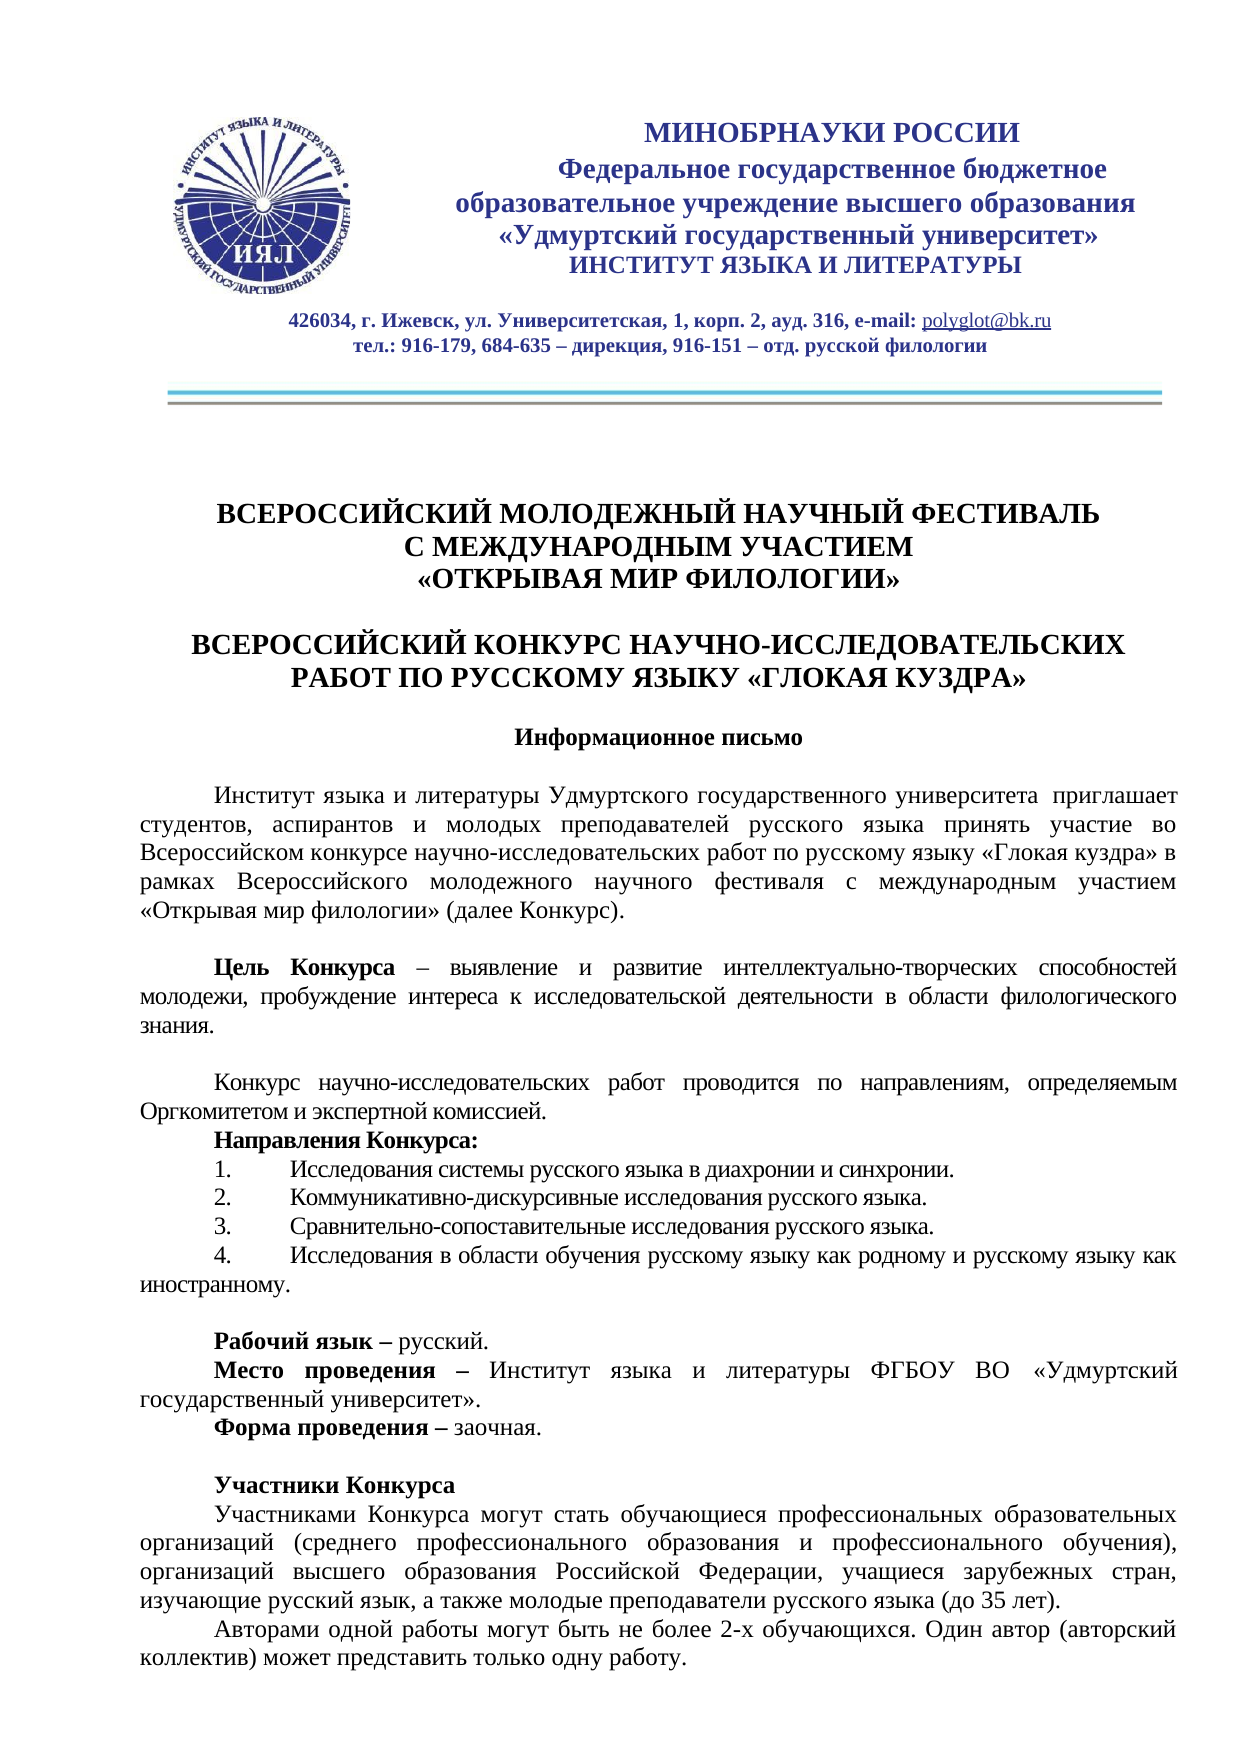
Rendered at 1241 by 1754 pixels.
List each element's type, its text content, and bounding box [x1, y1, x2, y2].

text тел.: 916-179, 684-635 – дирекция, 916-151 – отд. русской филологии [162, 333, 1178, 357]
text Федеральное государственное бюджетное образовательное учреждение высшего образования [455, 151, 1178, 219]
text «Удмуртский государственный университет» [498, 220, 1178, 251]
text ИНСТИТУТ ЯЗЫКА И ЛИТЕРАТУРЫ [569, 251, 1178, 280]
subtitle «ОТКРЫВАЯ МИР ФИЛОЛОГИИ» [139, 563, 1178, 595]
text Форма проведения – заочная. [139, 1412, 1178, 1441]
text Участниками Конкурса могут стать обучающиеся профессиональных образовательных организаций (среднего профессионального образования и профессионального обучения), организаций высшего образования Российской Федерации, учащиеся зарубежных стран, изучающие русский язык, а также молодые преподаватели русского языка (до 35 лет). [139, 1499, 1178, 1614]
text Цель Конкурса – выявление и развитие интеллектуально-творческих способностей молодежи, пробуждение интереса к исследовательской деятельности в области филологического знания. [139, 952, 1178, 1039]
list Исследования в области обучения русскому языку как родному и русскому языку как иностранному. [139, 1240, 1178, 1297]
text Рабочий язык – русский. [139, 1326, 1178, 1355]
list Сравнительно-сопоставительные исследования русского языка. [139, 1211, 1178, 1240]
subtitle ВСЕРОССИЙСКИЙ МОЛОДЕЖНЫЙ НАУЧНЫЙ ФЕСТИВАЛЬ [139, 497, 1178, 529]
text Направления Конкурса: [139, 1125, 1178, 1154]
picture [173, 117, 351, 294]
text Участники Конкурса [139, 1470, 1178, 1499]
subtitle С МЕЖДУНАРОДНЫМ УЧАСТИЕМ [139, 530, 1178, 562]
list Исследования системы русского языка в диахронии и синхронии. [139, 1154, 1178, 1182]
picture [167, 381, 1163, 409]
text Место проведения – Институт языка и литературы ФГБОУ ВО «Удмуртский государственный университет». [139, 1355, 1178, 1412]
text Авторами одной работы могут быть не более 2-х обучающихся. Один автор (авторский коллектив) может представить только одну работу. [139, 1614, 1178, 1671]
subtitle ВСЕРОССИЙСКИЙ КОНКУРС НАУЧНО-ИССЛЕДОВАТЕЛЬСКИХ РАБОТ ПО РУССКОМУ ЯЗЫКУ «ГЛОКАЯ КУЗДРА» [139, 628, 1178, 694]
list Коммуникативно-дискурсивные исследования русского языка. [139, 1182, 1178, 1211]
text 426034, г. Ижевск, ул. Университетская, 1, корп. 2, ауд. 316, e-mail: polyglot@bk.ru [162, 307, 1177, 332]
text Информационное письмо [139, 722, 1178, 751]
text МИНОБРНАУКИ РОССИИ [644, 115, 1178, 149]
text Конкурс научно-исследовательских работ проводится по направлениям, определяемым Оргкомитетом и экспертной комиссией. [139, 1067, 1178, 1125]
text Институт языка и литературы Удмуртского государственного университета приглашает студентов, аспирантов и молодых преподавателей русского языка принять участие во Всероссийском конкурсе научно-исследовательских работ по русскому языку «Глокая куздра» в рамках Всероссийского молодежного научного фестиваля с международным участием «Открывая мир филологии» (далее Конкурс). [139, 780, 1178, 924]
